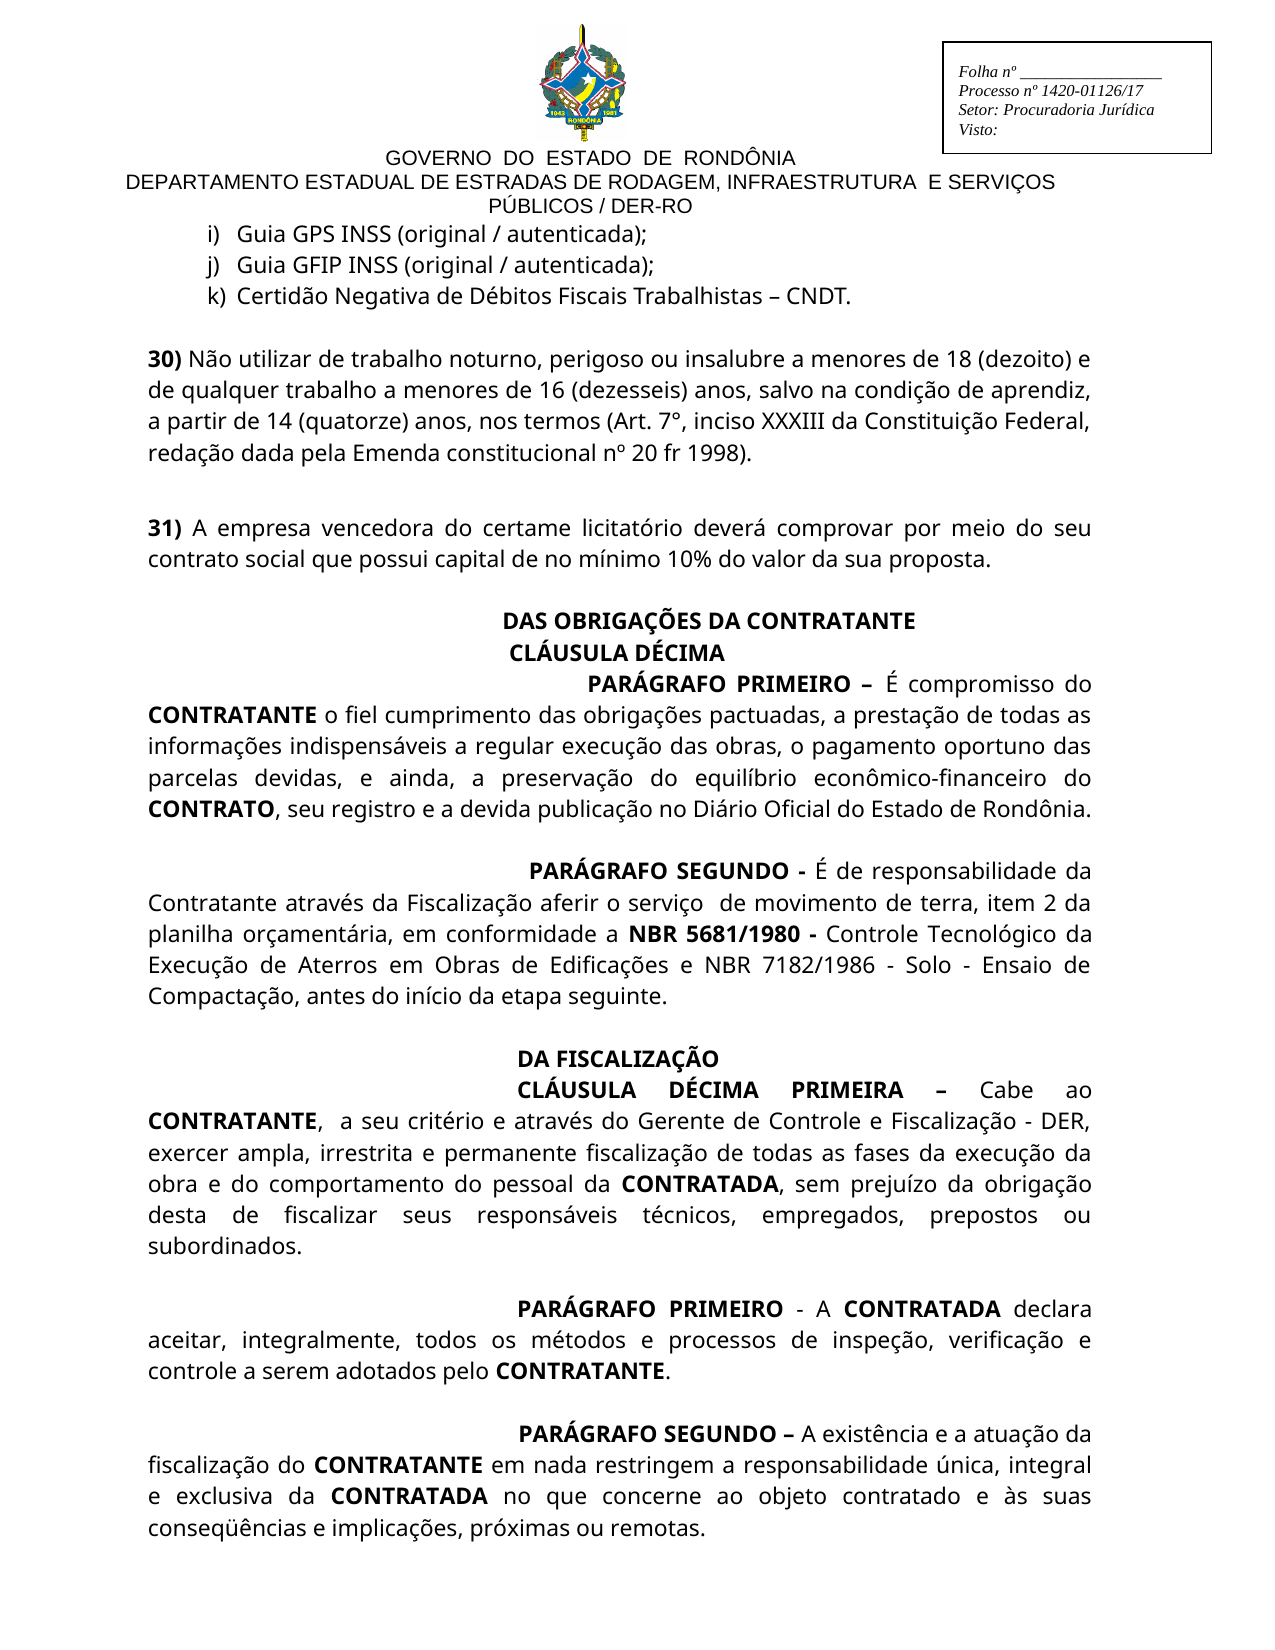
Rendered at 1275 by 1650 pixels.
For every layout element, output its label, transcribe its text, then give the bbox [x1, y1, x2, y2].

picture [537, 24, 627, 142]
text PARÁGRAFO SEGUNDO - É de responsabilidade da Contratante através da Fiscalização aferir o serviço de movimento de terra, item 2 da planilha orçamentária, em conformidade a NBR 5681/1980 - Controle Tecnológico da Execução de Aterros em Obras de Edificações e NBR 7182/1986 - Solo - Ensaio de Compactação, antes do início da etapa seguinte. [148, 855, 1092, 1011]
list Guia GFIP INSS (original / autenticada); [207, 249, 1092, 280]
text CLÁUSULA DÉCIMA [148, 636, 1092, 668]
list Certidão Negativa de Débitos Fiscais Trabalhistas – CNDT. [207, 280, 1092, 311]
text PARÁGRAFO PRIMEIRO – É compromisso do CONTRATANTE o fiel cumprimento das obrigações pactuadas, a prestação de todas as informações indispensáveis a regular execução das obras, o pagamento oportuno das parcelas devidas, e ainda, a preservação do equilíbrio econômico-financeiro do CONTRATO, seu registro e a devida publicação no Diário Oficial do Estado de Rondônia. [148, 668, 1092, 824]
subtitle DA FISCALIZAÇÃO [148, 1043, 1092, 1074]
text PARÁGRAFO SEGUNDO – A existência e a atuação da fiscalização do CONTRATANTE em nada restringem a responsabilidade única, integral e exclusiva da CONTRATADA no que concerne ao objeto contratado e às suas conseqüências e implicações, próximas ou remotas. [148, 1418, 1092, 1543]
text 31) A empresa vencedora do certame licitatório deverá comprovar por meio do seu contrato social que possui capital de no mínimo 10% do valor da sua proposta. [148, 511, 1092, 574]
text CLÁUSULA DÉCIMA PRIMEIRA – Cabe ao CONTRATANTE, a seu critério e através do Gerente de Controle e Fiscalização - DER, exercer ampla, irrestrita e permanente fiscalização de todas as fases da execução da obra e do comportamento do pessoal da CONTRATADA, sem prejuízo da obrigação desta de fiscalizar seus responsáveis técnicos, empregados, prepostos ou subordinados. [148, 1074, 1092, 1261]
subtitle DAS OBRIGAÇÕES DA CONTRATANTE [89, 605, 1092, 636]
text PARÁGRAFO PRIMEIRO - A CONTRATADA declara aceitar, integralmente, todos os métodos e processos de inspeção, verificação e controle a serem adotados pelo CONTRATANTE. [148, 1293, 1092, 1386]
list Guia GPS INSS (original / autenticada); [207, 218, 1092, 249]
text 30) Não utilizar de trabalho noturno, perigoso ou insalubre a menores de 18 (dezoito) e de qualquer trabalho a menores de 16 (dezesseis) anos, salvo na condição de aprendiz, a partir de 14 (quatorze) anos, nos termos (Art. 7°, inciso XXXIII da Constituição Federal, redação dada pela Emenda constitucional nº 20 fr 1998). [148, 343, 1092, 468]
